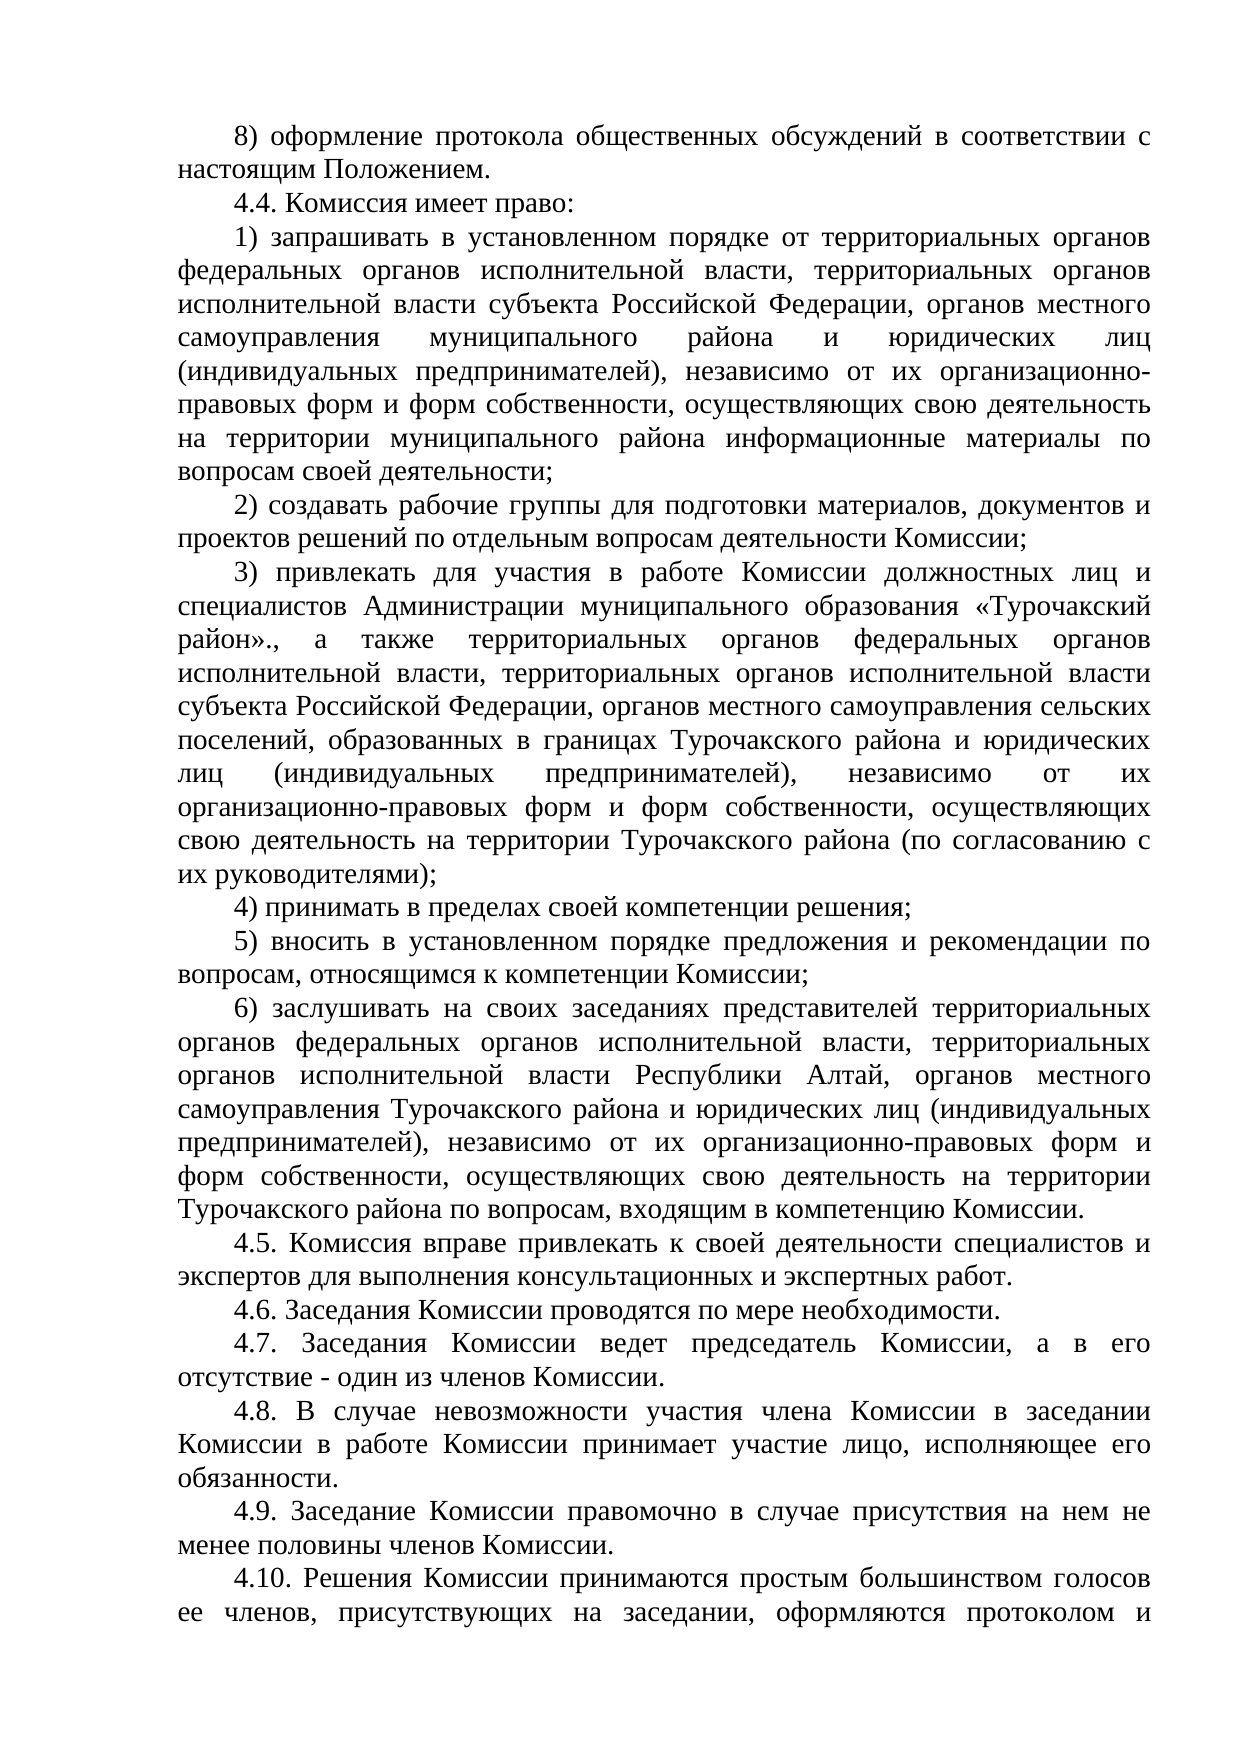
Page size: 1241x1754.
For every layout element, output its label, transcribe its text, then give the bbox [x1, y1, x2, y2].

text 4.9. Заседание Комиссии правомочно в случае присутствия на нем не менее половины членов Комиссии. [177, 1493, 1152, 1560]
text 4.7. Заседания Комиссии ведет председатель Комиссии, а в его отсутствие - один из членов Комиссии. [177, 1326, 1152, 1393]
text 3) привлекать для участия в работе Комиссии должностных лиц и специалистов Администрации муниципального образования «Турочакский район»., а также территориальных органов федеральных органов исполнительной власти, территориальных органов исполнительной власти субъекта Российской Федерации, органов местного самоуправления сельских поселений, образованных в границах Турочакского района и юридических лиц (индивидуальных предпринимателей), независимо от их организационно-правовых форм и форм собственности, осуществляющих свою деятельность на территории Турочакского района (по согласованию с их руководителями); [177, 554, 1152, 889]
text 5) вносить в установленном порядке предложения и рекомендации по вопросам, относящимся к компетенции Комиссии; [177, 923, 1152, 990]
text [177, 1560, 1152, 1627]
text 4) принимать в пределах своей компетенции решения; [177, 889, 1152, 923]
text 4.5. Комиссия вправе привлекать к своей деятельности специалистов и экспертов для выполнения консультационных и экспертных работ. [177, 1225, 1152, 1292]
text 2) создавать рабочие группы для подготовки материалов, документов и проектов решений по отдельным вопросам деятельности Комиссии; [177, 487, 1152, 554]
text 8) оформление протокола общественных обсуждений в соответствии с настоящим Положением. [177, 118, 1152, 185]
text 1) запрашивать в установленном порядке от территориальных органов федеральных органов исполнительной власти, территориальных органов исполнительной власти субъекта Российской Федерации, органов местного самоуправления муниципального района и юридических лиц (индивидуальных предпринимателей), независимо от их организационно-правовых форм и форм собственности, осуществляющих свою деятельность на территории муниципального района информационные материалы по вопросам своей деятельности; [177, 219, 1152, 487]
text 4.4. Комиссия имеет право: [177, 185, 1152, 219]
text 4.8. В случае невозможности участия члена Комиссии в заседании Комиссии в работе Комиссии принимает участие лицо, исполняющее его обязанности. [177, 1393, 1152, 1493]
text 6) заслушивать на своих заседаниях представителей территориальных органов федеральных органов исполнительной власти, территориальных органов исполнительной власти Республики Алтай, органов местного самоуправления Турочакского района и юридических лиц (индивидуальных предпринимателей), независимо от их организационно-правовых форм и форм собственности, осуществляющих свою деятельность на территории Турочакского района по вопросам, входящим в компетенцию Комиссии. [177, 990, 1152, 1225]
text 4.6. Заседания Комиссии проводятся по мере необходимости. [177, 1292, 1152, 1326]
